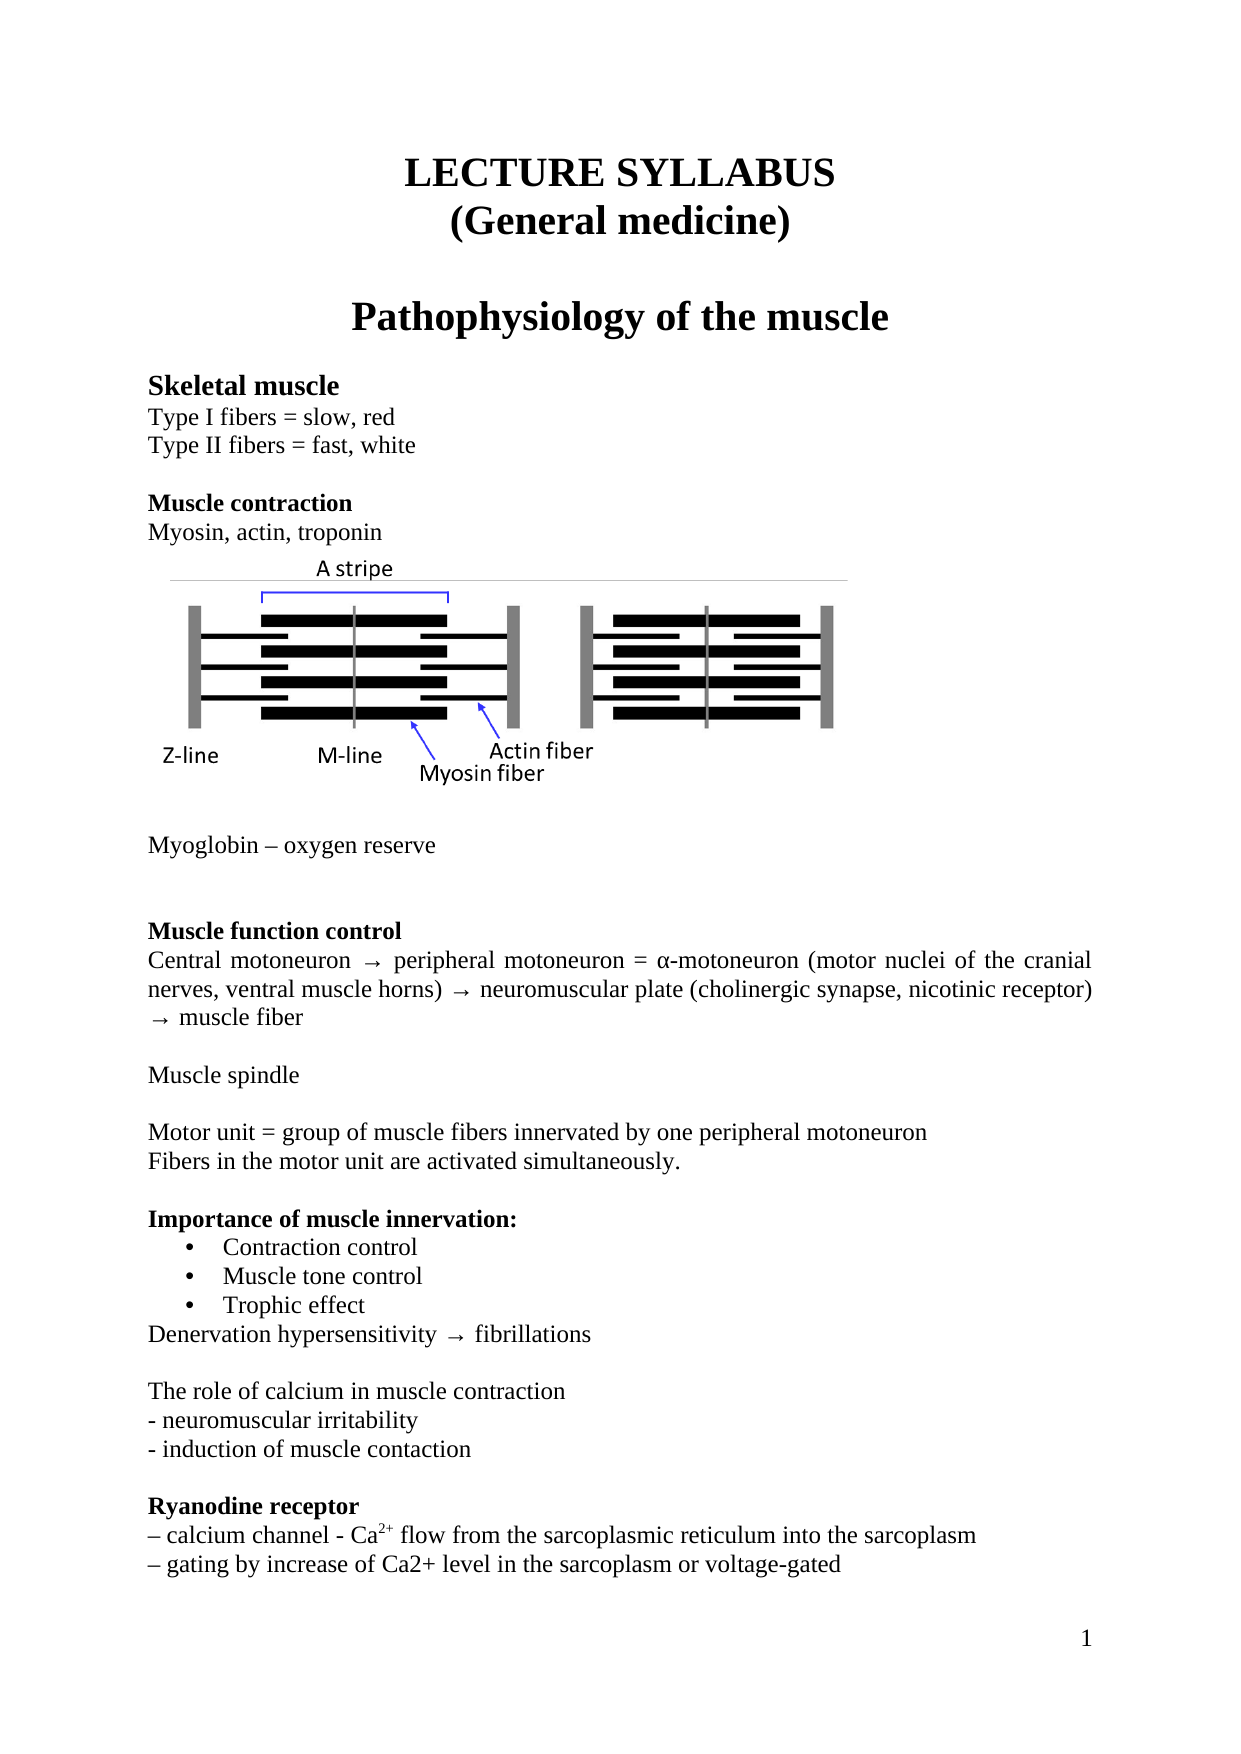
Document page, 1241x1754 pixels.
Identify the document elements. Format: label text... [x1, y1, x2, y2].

text Denervation hypersensitivity → fibrillations [148, 1319, 1093, 1348]
text Skeletal muscle [148, 368, 1093, 402]
text Central motoneuron → peripheral motoneuron = α-motoneuron (motor nuclei of the cranial nerves, ventral muscle horns) → neuromuscular plate (cholinergic synapse, nicotinic receptor) → muscle fiber [148, 945, 1093, 1031]
text Muscle spindle [148, 1060, 1093, 1089]
list Muscle tone control [185, 1261, 1093, 1290]
text Muscle contraction [148, 488, 1093, 517]
text Myoglobin – oxygen reserve [148, 830, 1093, 859]
text (General medicine) [148, 196, 1093, 243]
text LECTURE SYLLABUS [148, 148, 1093, 196]
list Contraction control [185, 1232, 1093, 1261]
text Type II fibers = fast, white [148, 430, 1093, 459]
text Importance of muscle innervation: [148, 1204, 1093, 1232]
picture [147, 545, 848, 802]
text – calcium channel - Ca2+ flow from the sarcoplasmic reticulum into the sarcoplasm [148, 1520, 1093, 1549]
text Muscle function control [148, 916, 1093, 945]
text Type I fibers = slow, red [148, 402, 1093, 430]
text Myosin, actin, troponin [148, 517, 1093, 545]
text - induction of muscle contaction [148, 1434, 1093, 1463]
text The role of calcium in muscle contraction [148, 1376, 1093, 1405]
text Ryanodine receptor [148, 1491, 1093, 1520]
text – gating by increase of Ca2+ level in the sarcoplasm or voltage-gated [148, 1549, 1093, 1578]
text Motor unit = group of muscle fibers innervated by one peripheral motoneuron [148, 1117, 1093, 1146]
text Fibers in the motor unit are activated simultaneously. [148, 1146, 1093, 1175]
list Trophic effect [185, 1290, 1093, 1319]
text Pathophysiology of the muscle [148, 291, 1093, 339]
text - neuromuscular irritability [148, 1405, 1093, 1434]
